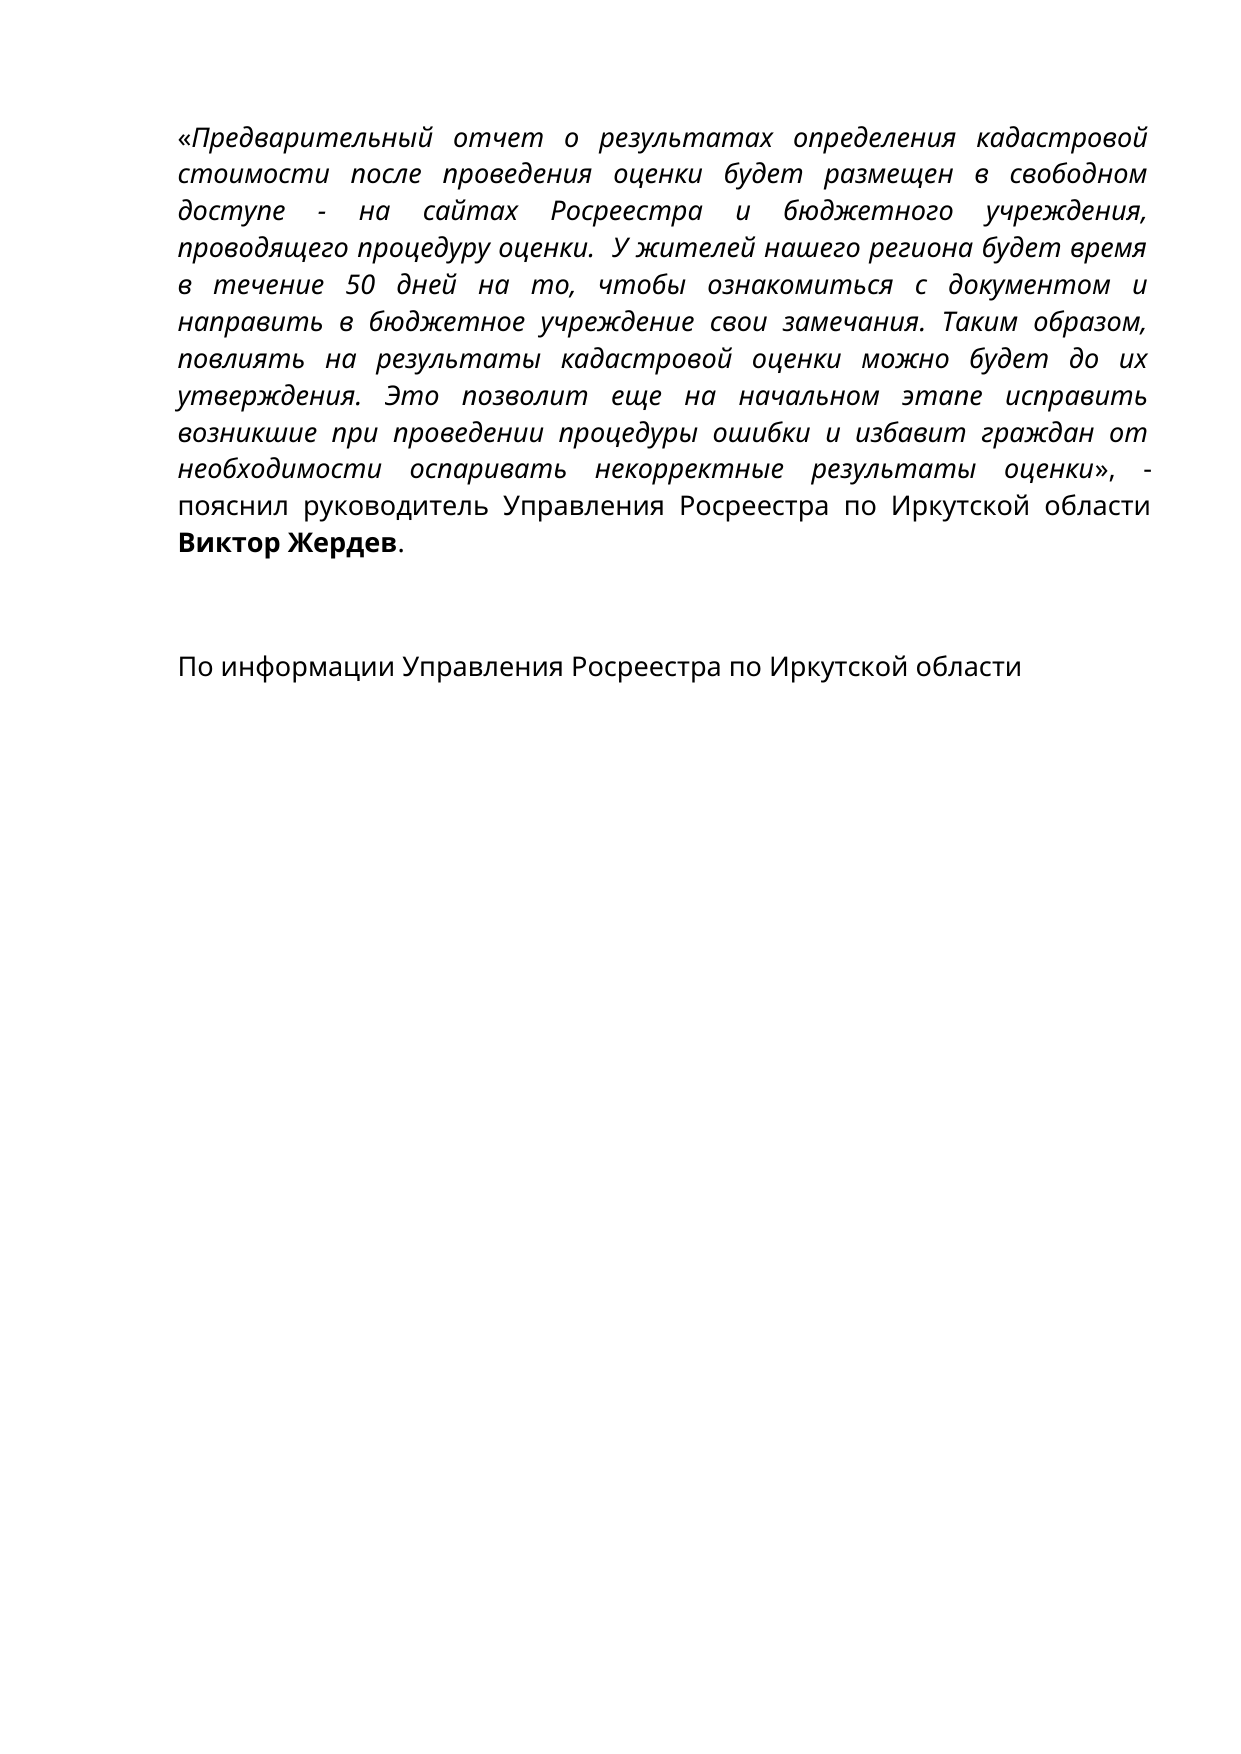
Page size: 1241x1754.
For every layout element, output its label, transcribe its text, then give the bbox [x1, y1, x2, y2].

text «Предварительный отчет о результатах определения кадастровой стоимости после проведения оценки будет размещен в свободном доступе - на сайтах Росреестра и бюджетного учреждения, проводящего процедуру оценки. У жителей нашего региона будет время в течение 50 дней на то, чтобы ознакомиться с документом и направить в бюджетное учреждение свои замечания. Таким образом, повлиять на результаты кадастровой оценки можно будет до их утверждения. Это позволит еще на начальном этапе исправить возникшие при проведении процедуры ошибки и избавит граждан от необходимости оспаривать некорректные результаты оценки», - пояснил руководитель Управления Росреестра по Иркутской области Виктор Жердев. [177, 118, 1152, 561]
text По информации Управления Росреестра по Иркутской области [177, 647, 1152, 684]
